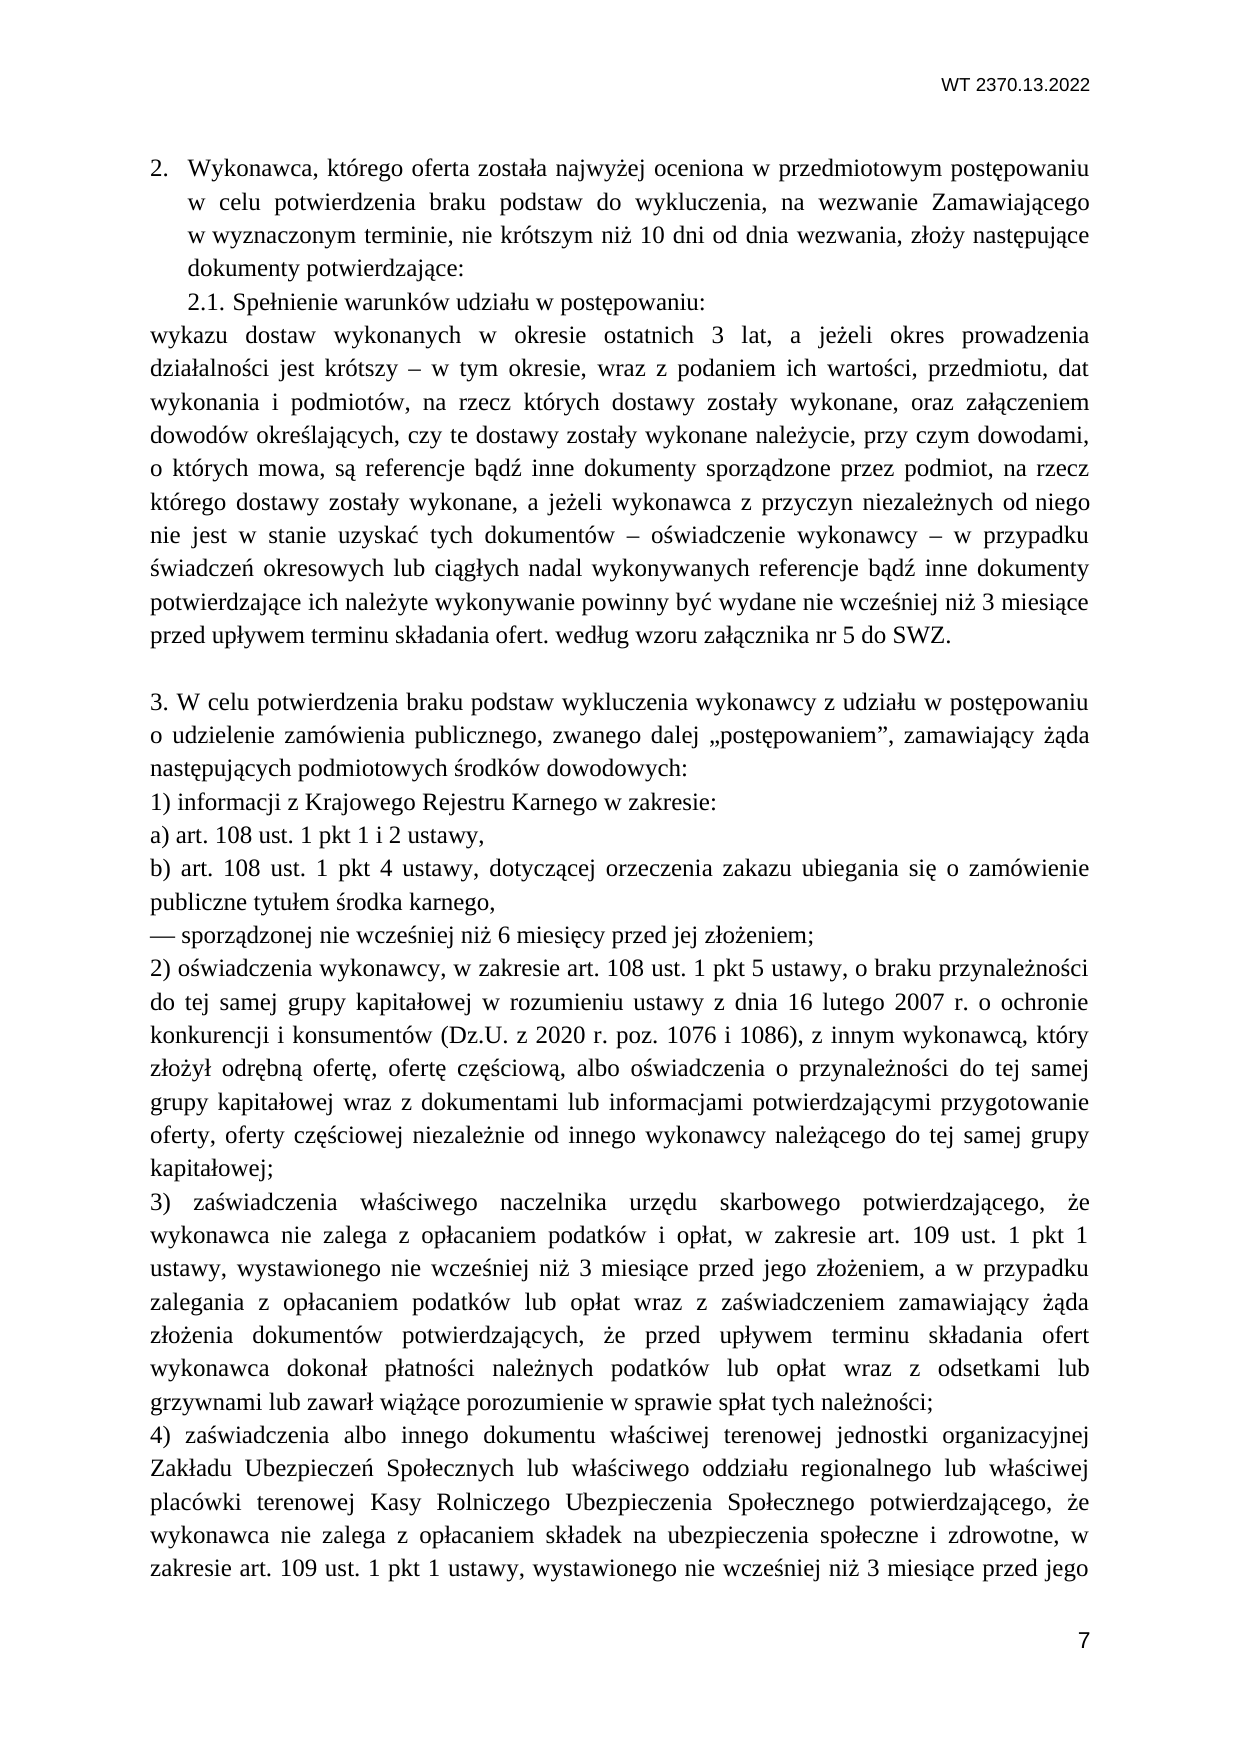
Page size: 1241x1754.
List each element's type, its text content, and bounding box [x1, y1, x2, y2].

text 3) zaświadczenia właściwego naczelnika urzędu skarbowego potwierdzającego, że wykonawca nie zalega z opłacaniem podatków i opłat, w zakresie art. 109 ust. 1 pkt 1 ustawy, wystawionego nie wcześniej niż 3 miesiące przed jego złożeniem, a w przypadku zalegania z opłacaniem podatków lub opłat wraz z zaświadczeniem zamawiający żąda złożenia dokumentów potwierdzających, że przed upływem terminu składania ofert wykonawca dokonał płatności należnych podatków lub opłat wraz z odsetkami lub grzywnami lub zawarł wiążące porozumienie w sprawie spłat tych należności; [150, 1183, 1090, 1417]
text 2) oświadczenia wykonawcy, w zakresie art. 108 ust. 1 pkt 5 ustawy, o braku przynależności do tej samej grupy kapitałowej w rozumieniu ustawy z dnia 16 lutego 2007 r. o ochronie konkurencji i konsumentów (Dz.U. z 2020 r. poz. 1076 i 1086), z innym wykonawcą, który złożył odrębną ofertę, ofertę częściową, albo oświadczenia o przynależności do tej samej grupy kapitałowej wraz z dokumentami lub informacjami potwierdzającymi przygotowanie oferty, oferty częściowej niezależnie od innego wykonawcy należącego do tej samej grupy kapitałowej; [150, 950, 1090, 1183]
list Wykonawca, którego oferta została najwyżej oceniona w przedmiotowym postępowaniu w celu potwierdzenia braku podstaw do wykluczenia, na wezwanie Zamawiającego w wyznaczonym terminie, nie krótszym niż 10 dni od dnia wezwania, złoży następujące dokumenty potwierdzające: [150, 150, 1090, 283]
text b) art. 108 ust. 1 pkt 4 ustawy, dotyczącej orzeczenia zakazu ubiegania się o zamówienie publiczne tytułem środka karnego, [150, 850, 1090, 917]
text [150, 1417, 1090, 1583]
text — sporządzonej nie wcześniej niż 6 miesięcy przed jej złożeniem; [150, 917, 1090, 950]
text a) art. 108 ust. 1 pkt 1 i 2 ustawy, [150, 817, 1090, 850]
list Spełnienie warunków udziału w postępowaniu: [187, 283, 1090, 317]
text wykazu dostaw wykonanych w okresie ostatnich 3 lat, a jeżeli okres prowadzenia działalności jest krótszy – w tym okresie, wraz z podaniem ich wartości, przedmiotu, dat wykonania i podmiotów, na rzecz których dostawy zostały wykonane, oraz załączeniem dowodów określających, czy te dostawy zostały wykonane należycie, przy czym dowodami, o których mowa, są referencje bądź inne dokumenty sporządzone przez podmiot, na rzecz którego dostawy zostały wykonane, a jeżeli wykonawca z przyczyn niezależnych od niego nie jest w stanie uzyskać tych dokumentów – oświadczenie wykonawcy – w przypadku świadczeń okresowych lub ciągłych nadal wykonywanych referencje bądź inne dokumenty potwierdzające ich należyte wykonywanie powinny być wydane nie wcześniej niż 3 miesiące przed upływem terminu składania ofert. według wzoru załącznika nr 5 do SWZ. [150, 317, 1090, 650]
text 3. W celu potwierdzenia braku podstaw wykluczenia wykonawcy z udziału w postępowaniu o udzielenie zamówienia publicznego, zwanego dalej „postępowaniem”, zamawiający żąda następujących podmiotowych środków dowodowych: [150, 683, 1090, 783]
text 1) informacji z Krajowego Rejestru Karnego w zakresie: [150, 783, 1090, 817]
